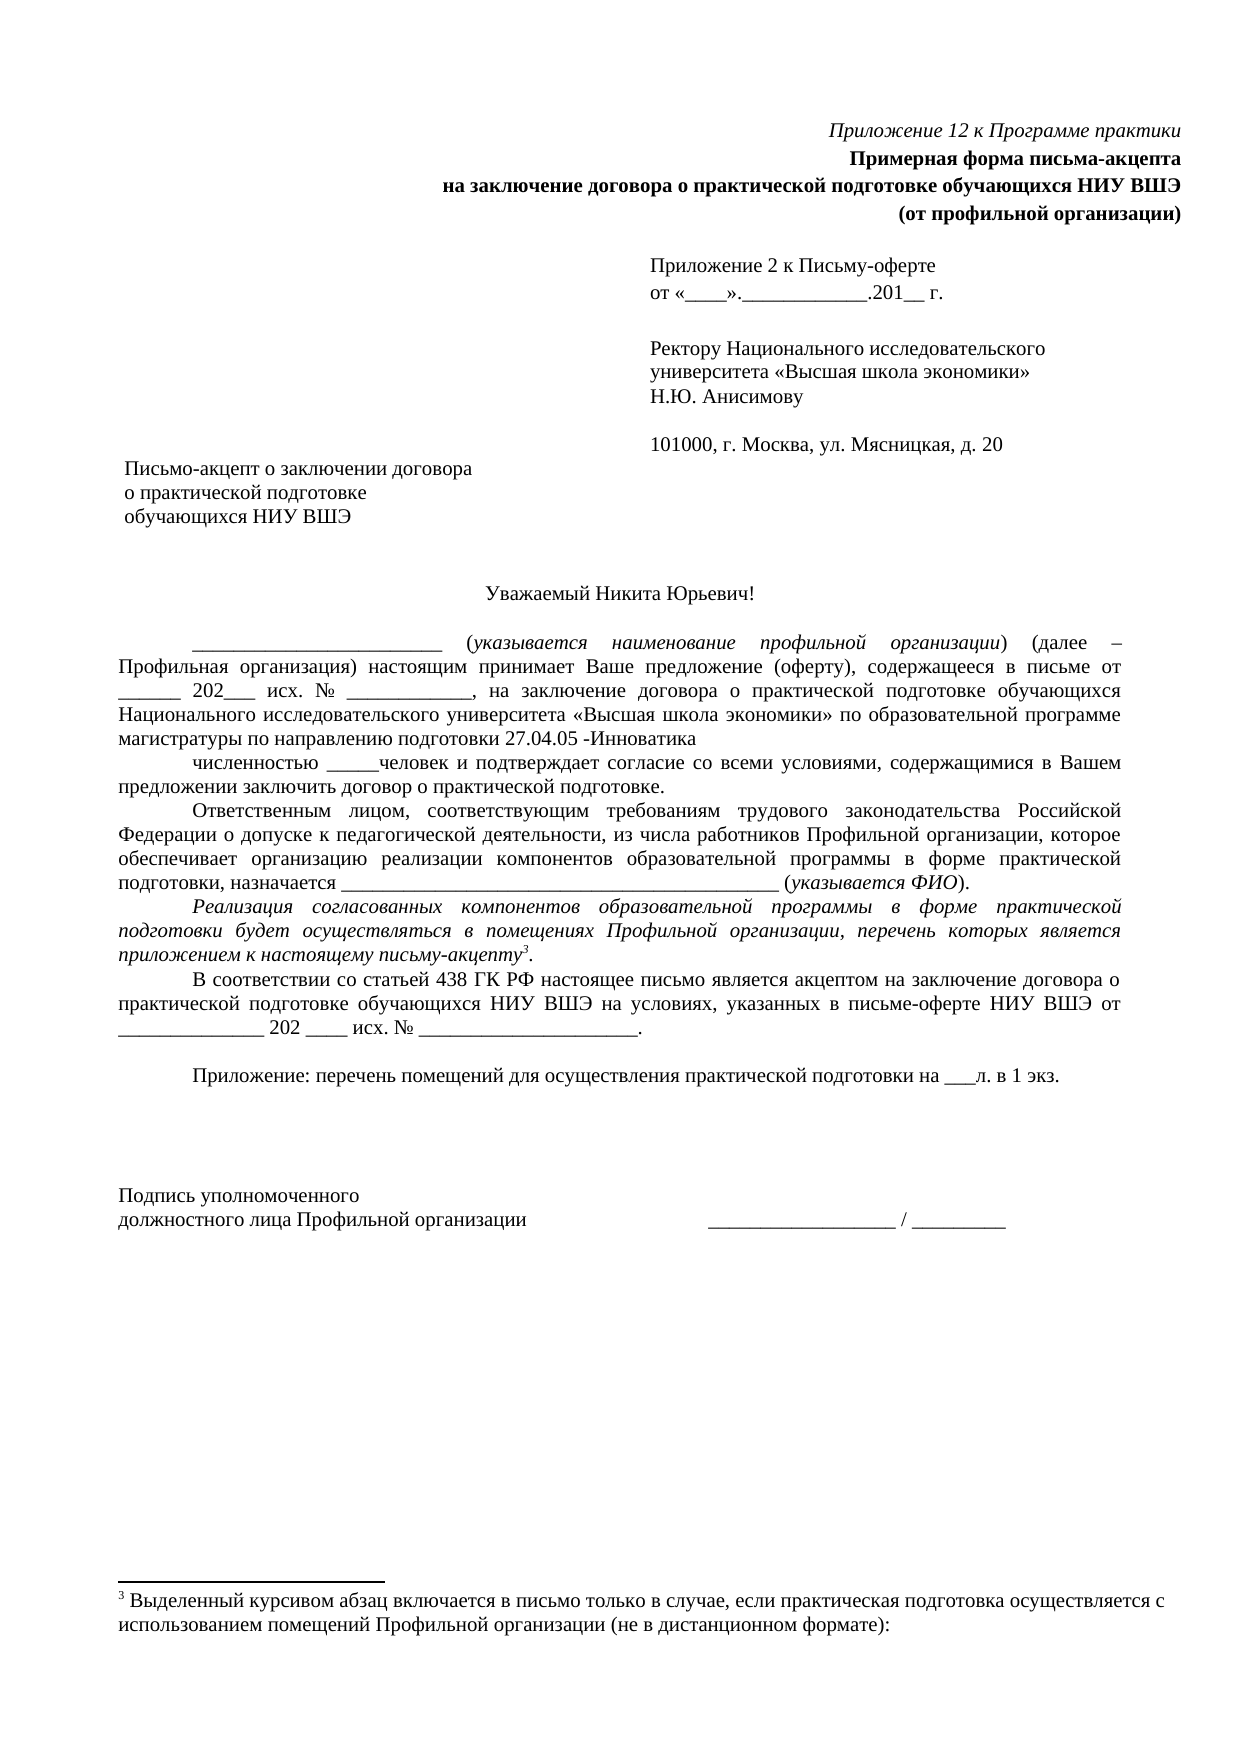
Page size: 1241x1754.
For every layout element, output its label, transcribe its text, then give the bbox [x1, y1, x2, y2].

text Н.Ю. Анисимову [650, 383, 1122, 408]
text Ректору Национального исследовательского университета «Высшая школа экономики» [650, 335, 1122, 383]
text Приложение 2 к Письму-оферте [650, 253, 1181, 277]
text численностью _____человек и подтверждает согласие со всеми условиями, содержащимися в Вашем предложении заключить договор о практической подготовке. [118, 750, 1122, 798]
text Письмо-акцепт о заключении договора [124, 456, 1122, 480]
text обучающихся НИУ ВШЭ [124, 504, 1122, 528]
text Уважаемый Никита Юрьевич! [118, 581, 1122, 604]
text на заключение договора о практической подготовке обучающихся НИУ ВШЭ [118, 173, 1181, 197]
text В соответствии со статьей 438 ГК РФ настоящее письмо является акцептом на заключение договора о практической подготовке обучающихся НИУ ВШЭ на условиях, указанных в письме-оферте НИУ ВШЭ от ______________ 202 ____ исх. № _____________________. [118, 966, 1122, 1039]
text Приложение: перечень помещений для осуществления практической подготовки на ___л. в 1 экз. [118, 1063, 1122, 1087]
text должностного лица Профильной организации __________________ / _________ [118, 1207, 1181, 1231]
text Реализация согласованных компонентов образовательной программы в форме практической подготовки будет осуществляться в помещениях Профильной организации, перечень которых является приложением к настоящему письму-акцепту. [118, 894, 1122, 966]
text ________________________ (указывается наименование профильной организации) (далее – Профильная организация) настоящим принимает Ваше предложение (оферту), содержащееся в письме от ______ 202___ исх. № ____________, на заключение договора о практической подготовке обучающихся Национального исследовательского университета «Высшая школа экономики» по образовательной программе магистратуры по направлению подготовки 27.04.05 -Инноватика [118, 629, 1122, 750]
text Приложение 12 к Программе практики [502, 118, 1181, 142]
text от «____».____________.201__ г. [650, 280, 1181, 304]
text Подпись уполномоченного [118, 1183, 1122, 1207]
text Примерная форма письма-акцепта [118, 146, 1181, 170]
text о практической подготовке [124, 480, 1122, 504]
text Ответственным лицом, соответствующим требованиям трудового законодательства Российской Федерации о допуске к педагогической деятельности, из числа работников Профильной организации, которое обеспечивает организацию реализации компонентов образовательной программы в форме практической подготовки, назначается __________________________________________ (указывается ФИО). [118, 798, 1122, 894]
text 101000, г. Москва, ул. Мясницкая, д. 20 [650, 432, 1122, 456]
text (от профильной организации) [118, 201, 1181, 225]
